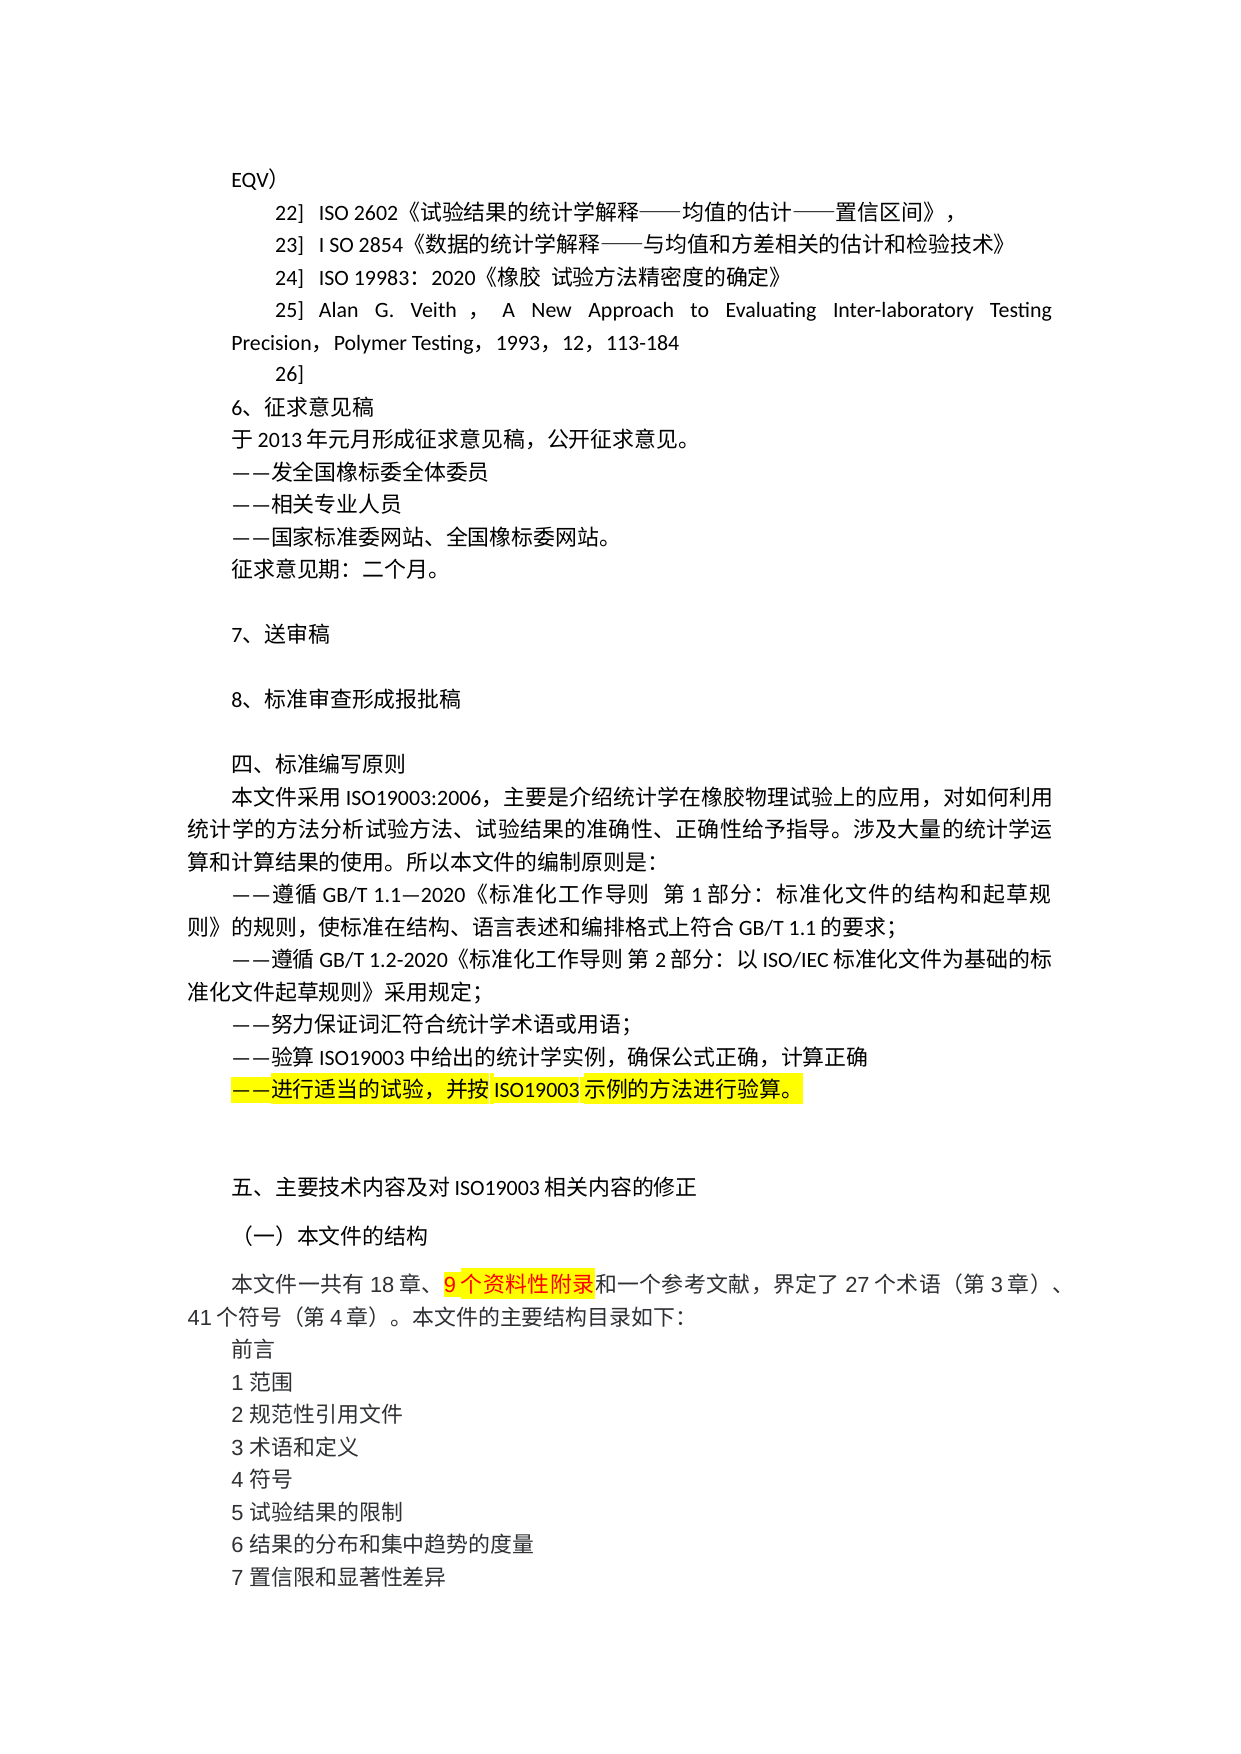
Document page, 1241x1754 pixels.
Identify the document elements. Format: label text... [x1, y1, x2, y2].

text 6、征求意见稿 [187, 389, 1053, 422]
text ——发全国橡标委全体委员 [187, 454, 1053, 487]
list I SO 2854《数据的统计学解释——与均值和方差相关的估计和检验技术》 [231, 227, 1053, 259]
list Alan G. Veith，A New Approach to Evaluating Inter-laboratory Testing Precision，Polymer Testing，1993，12，113-184 [231, 292, 1053, 357]
text 前言 [187, 1332, 1053, 1364]
text 6 结果的分布和集中趋势的度量 [187, 1527, 1053, 1559]
text 四、标准编写原则 [187, 747, 1053, 779]
text ——验算ISO19003中给出的统计学实例，确保公式正确，计算正确 [187, 1039, 1053, 1072]
text 5 试验结果的限制 [187, 1494, 1053, 1527]
list ISO 19983：2020《橡胶 试验方法精密度的确定》 [231, 259, 1053, 292]
text 8、标准审查形成报批稿 [187, 682, 1053, 714]
text ——进行适当的试验，并按ISO19003示例的方法进行验算。 [187, 1072, 1053, 1104]
text ——努力保证词汇符合统计学术语或用语； [187, 1007, 1053, 1039]
text ——遵循GB/T 1.1—2020《标准化工作导则 第1部分：标准化文件的结构和起草规则》的规则，使标准在结构、语言表述和编排格式上符合GB/T 1.1的要求； [187, 877, 1053, 942]
text 4 符号 [187, 1462, 1053, 1494]
text 本文件一共有18章、9个资料性附录和一个参考文献，界定了27个术语（第3章）、41个符号（第4章）。本文件的主要结构目录如下： [187, 1267, 1053, 1332]
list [231, 162, 1053, 194]
text 于2013年元月形成征求意见稿，公开征求意见。 [187, 422, 1053, 454]
text 本文件采用ISO19003:2006，主要是介绍统计学在橡胶物理试验上的应用，对如何利用统计学的方法分析试验方法、试验结果的准确性、正确性给予指导。涉及大量的统计学运算和计算结果的使用。所以本文件的编制原则是： [187, 779, 1053, 877]
text 征求意见期：二个月。 [187, 552, 1053, 584]
text 7、送审稿 [187, 617, 1053, 649]
text ——遵循GB/T 1.2-2020《标准化工作导则 第2部分：以ISO/IEC标准化文件为基础的标准化文件起草规则》采用规定； [187, 942, 1053, 1007]
text ——国家标准委网站、全国橡标委网站。 [187, 519, 1053, 552]
text 2 规范性引用文件 [187, 1397, 1053, 1429]
text 7 置信限和显著性差异 [187, 1559, 1053, 1592]
text 3 术语和定义 [187, 1429, 1053, 1462]
list ISO 2602《试验结果的统计学解释——均值的估计——置信区间》， [231, 194, 1053, 227]
text 五、主要技术内容及对ISO19003相关内容的修正 [187, 1169, 1053, 1202]
text （一）本文件的结构 [187, 1218, 1053, 1251]
text ——相关专业人员 [187, 487, 1053, 519]
text 1 范围 [187, 1364, 1053, 1397]
